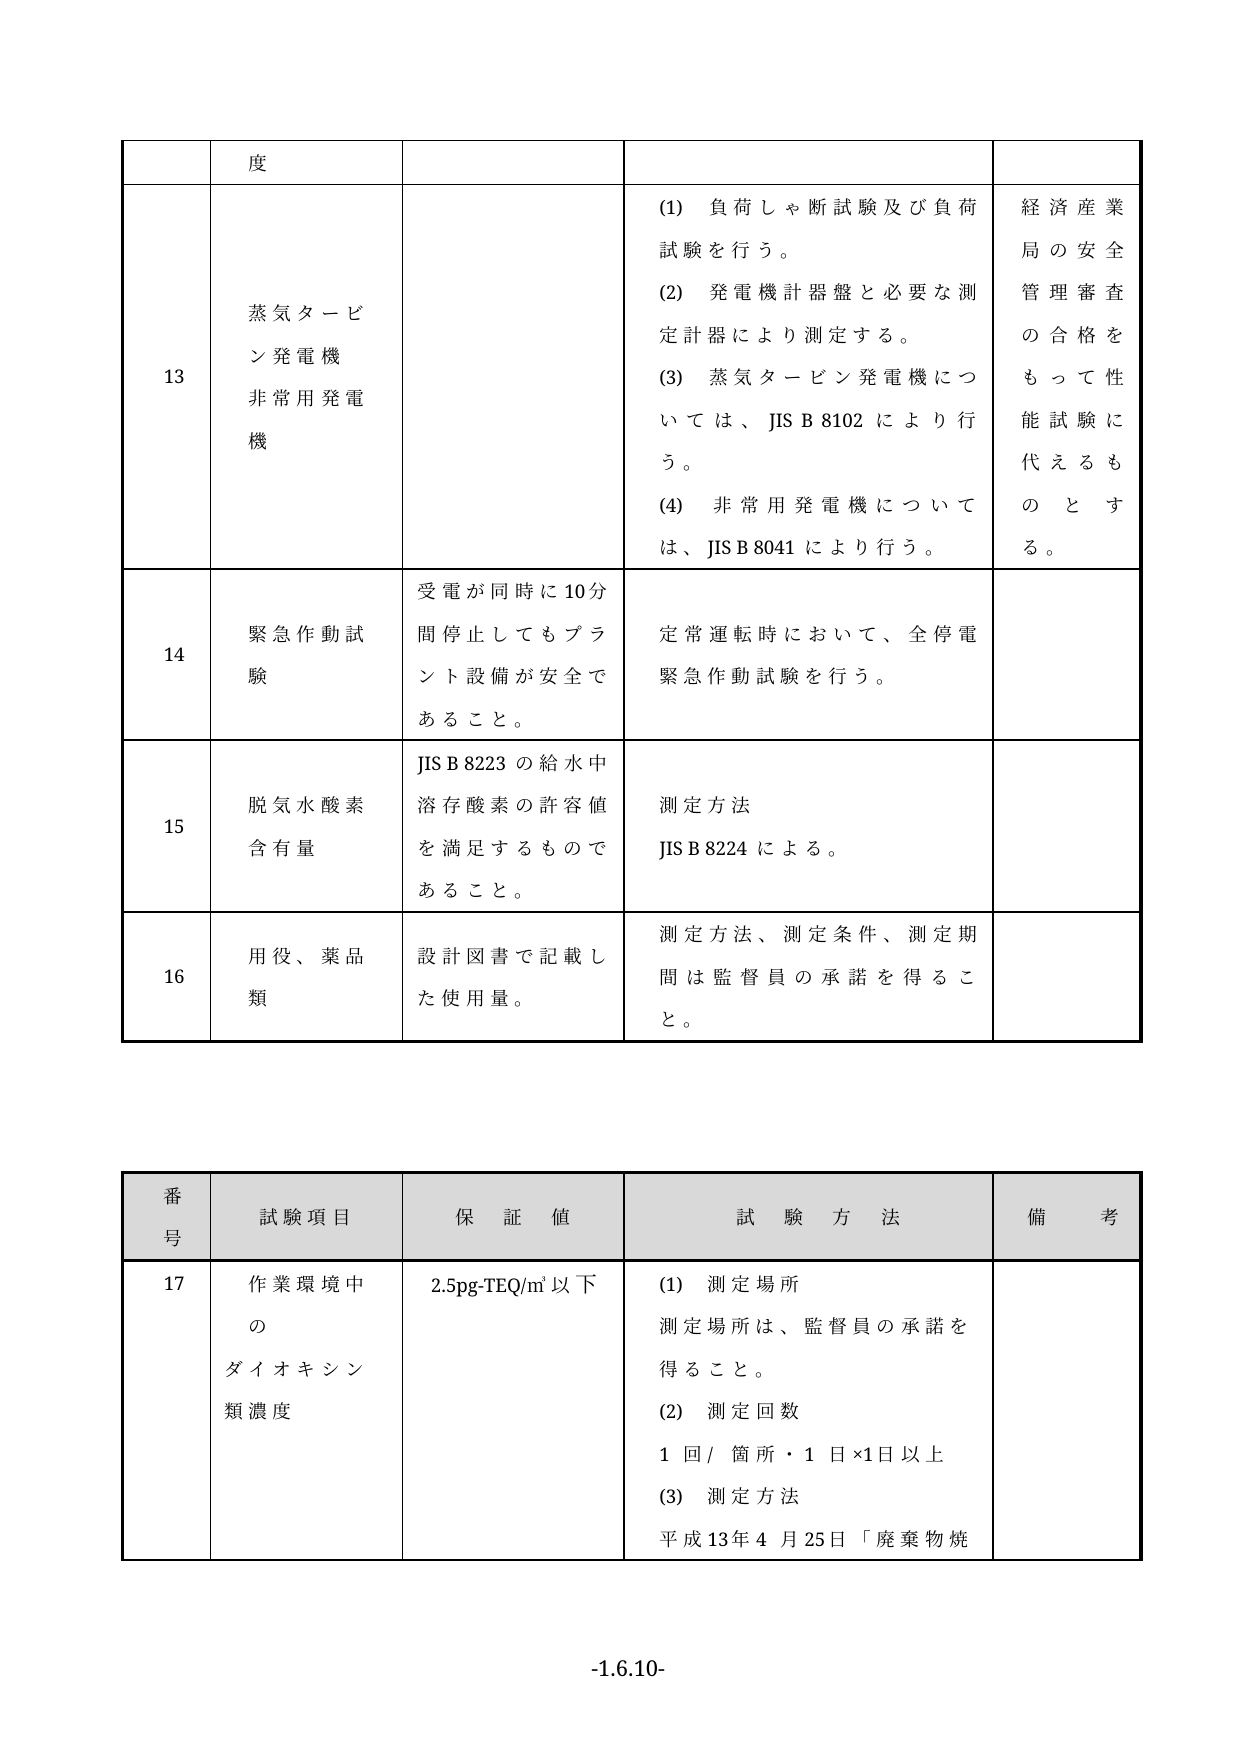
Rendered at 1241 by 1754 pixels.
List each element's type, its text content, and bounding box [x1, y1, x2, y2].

table_cell 12 [124, 141, 210, 184]
table_cell 16 [124, 913, 210, 1040]
table_cell 経済産業局の安全管理審査の合格をもって性能試験に代えるものとする。 [994, 185, 1139, 568]
table_cell 脱気水酸素含有量 [211, 741, 402, 911]
table_cell 2.5pg-TEQ/㎥以下 [403, 1262, 623, 1559]
table_cell JIS B 8223の給水中溶存酸素の許容値を満足するものであること。 [403, 741, 623, 911]
table_header 番号 [124, 1174, 210, 1259]
table_cell 測定方法、測定条件、測定期間は監督員の承諾を得ること。 [625, 913, 992, 1040]
table_cell 17 [124, 1262, 210, 1559]
table_cell [994, 741, 1139, 911]
table_header 試 験 方 法 [625, 1174, 992, 1259]
table_cell 用役、薬品類 [211, 913, 402, 1040]
table_cell 13 [124, 185, 210, 568]
table_header 備 考 [994, 1174, 1139, 1259]
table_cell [625, 141, 992, 184]
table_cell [403, 141, 623, 184]
table_cell 緊急作動試験 [211, 570, 402, 739]
table_cell (1) 負荷しゃ断試験及び負荷試験を行う。 (2) 発電機計器盤と必要な測定計器により測定する。 (3) 蒸気タービン発電機については、JIS B 8102により行う。 (4) 非常用発電機については、JIS B 8041により行う。 [625, 185, 992, 568]
table_cell [994, 141, 1139, 184]
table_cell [625, 1262, 992, 1559]
table_cell [994, 570, 1139, 739]
table_cell 定常運転時において、全停電緊急作動試験を行う。 [625, 570, 992, 739]
table_cell 蒸気タービン発電機 非常用発電機 [211, 185, 402, 568]
table_header 保 証 値 [403, 1174, 623, 1259]
table_cell [994, 1262, 1139, 1559]
table_cell [994, 913, 1139, 1040]
table_header 試験項目 [211, 1174, 402, 1259]
table_cell 15 [124, 741, 210, 911]
table_cell 炉体、ボイラケーシング外表面温度 [211, 141, 402, 184]
table_cell [403, 185, 623, 568]
table_cell 14 [124, 570, 210, 739]
table_cell 設計図書で記載した使用量。 [403, 913, 623, 1040]
table_cell 受電が同時に10分間停止してもプラント設備が安全であること。 [403, 570, 623, 739]
table_cell 測定方法 JIS B 8224による。 [625, 741, 992, 911]
table_cell 作業環境中の ダイオキシン類濃度 [211, 1262, 402, 1559]
